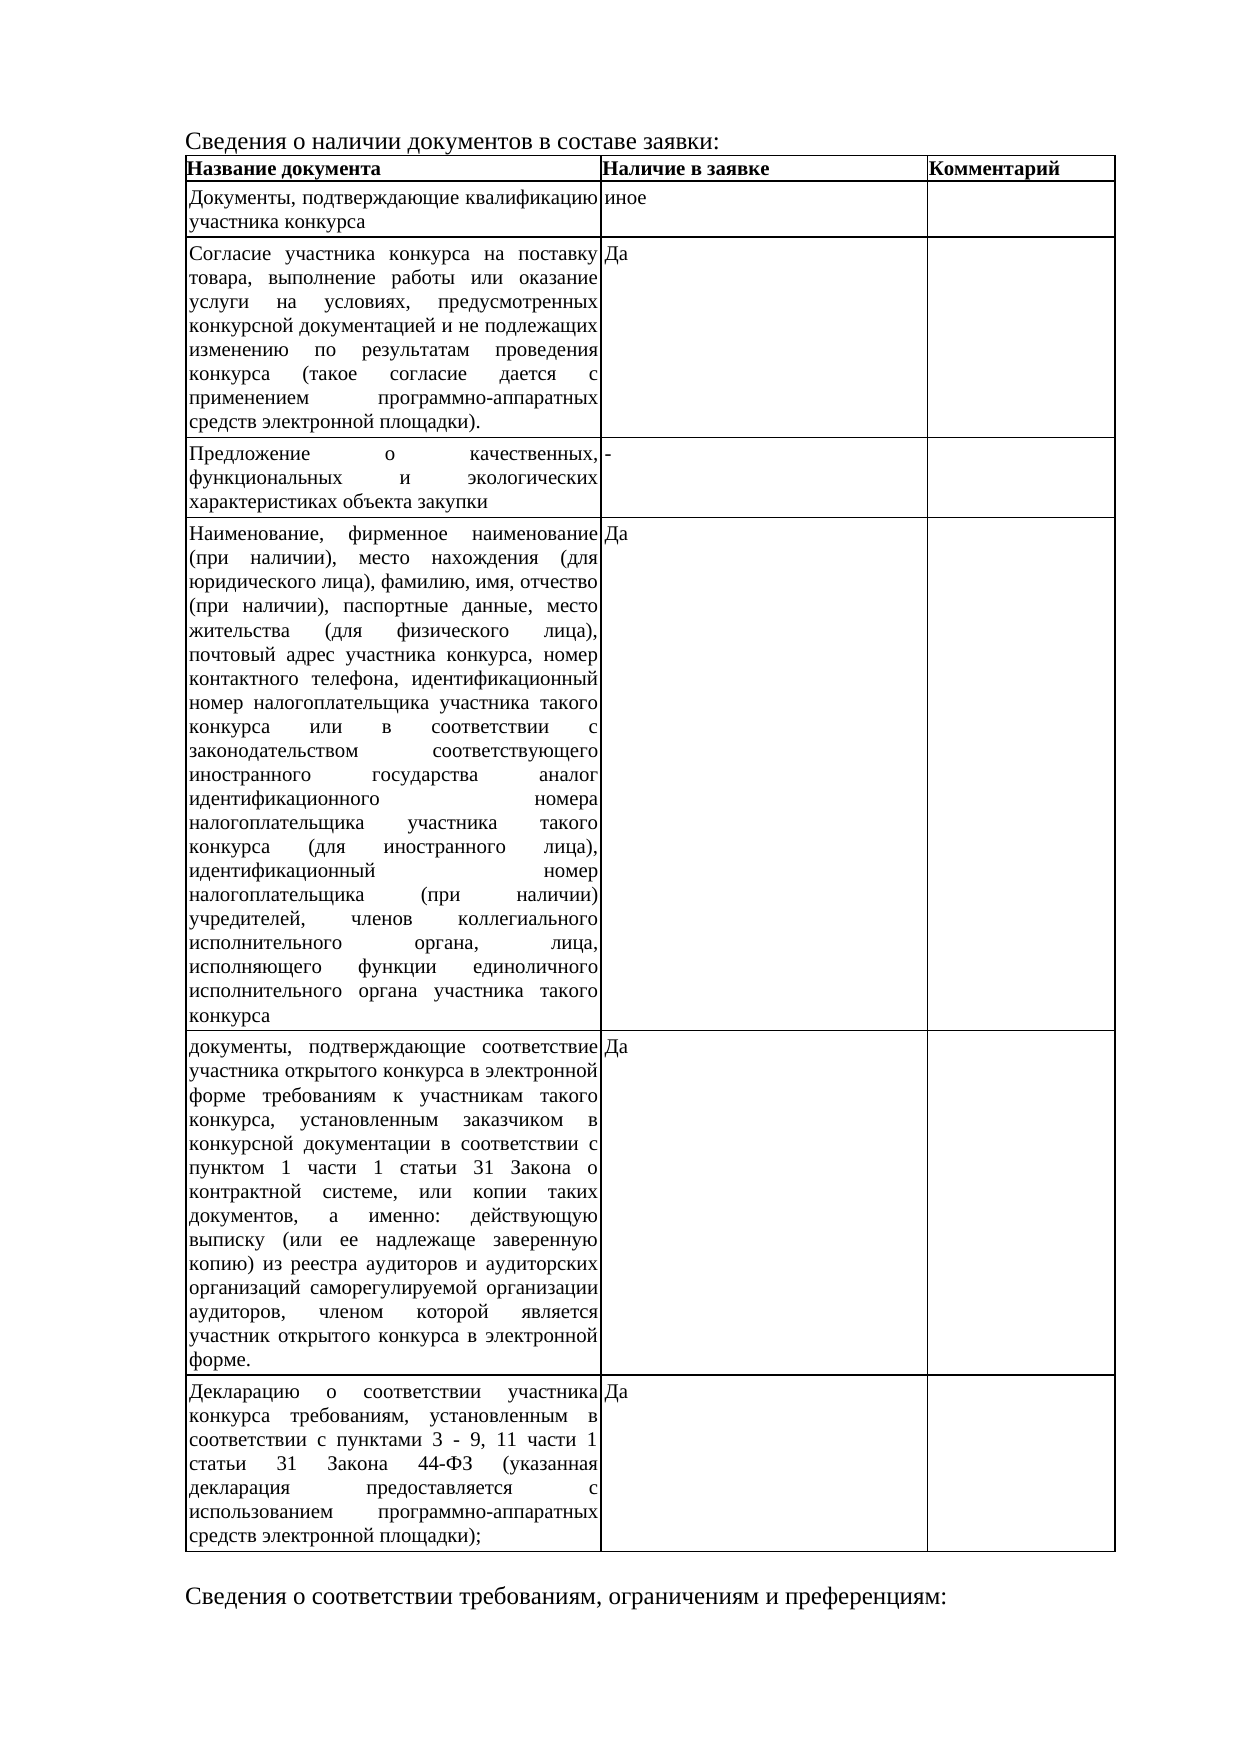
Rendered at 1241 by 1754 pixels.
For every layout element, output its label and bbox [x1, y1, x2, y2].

table_cell [177, 118, 1122, 1617]
